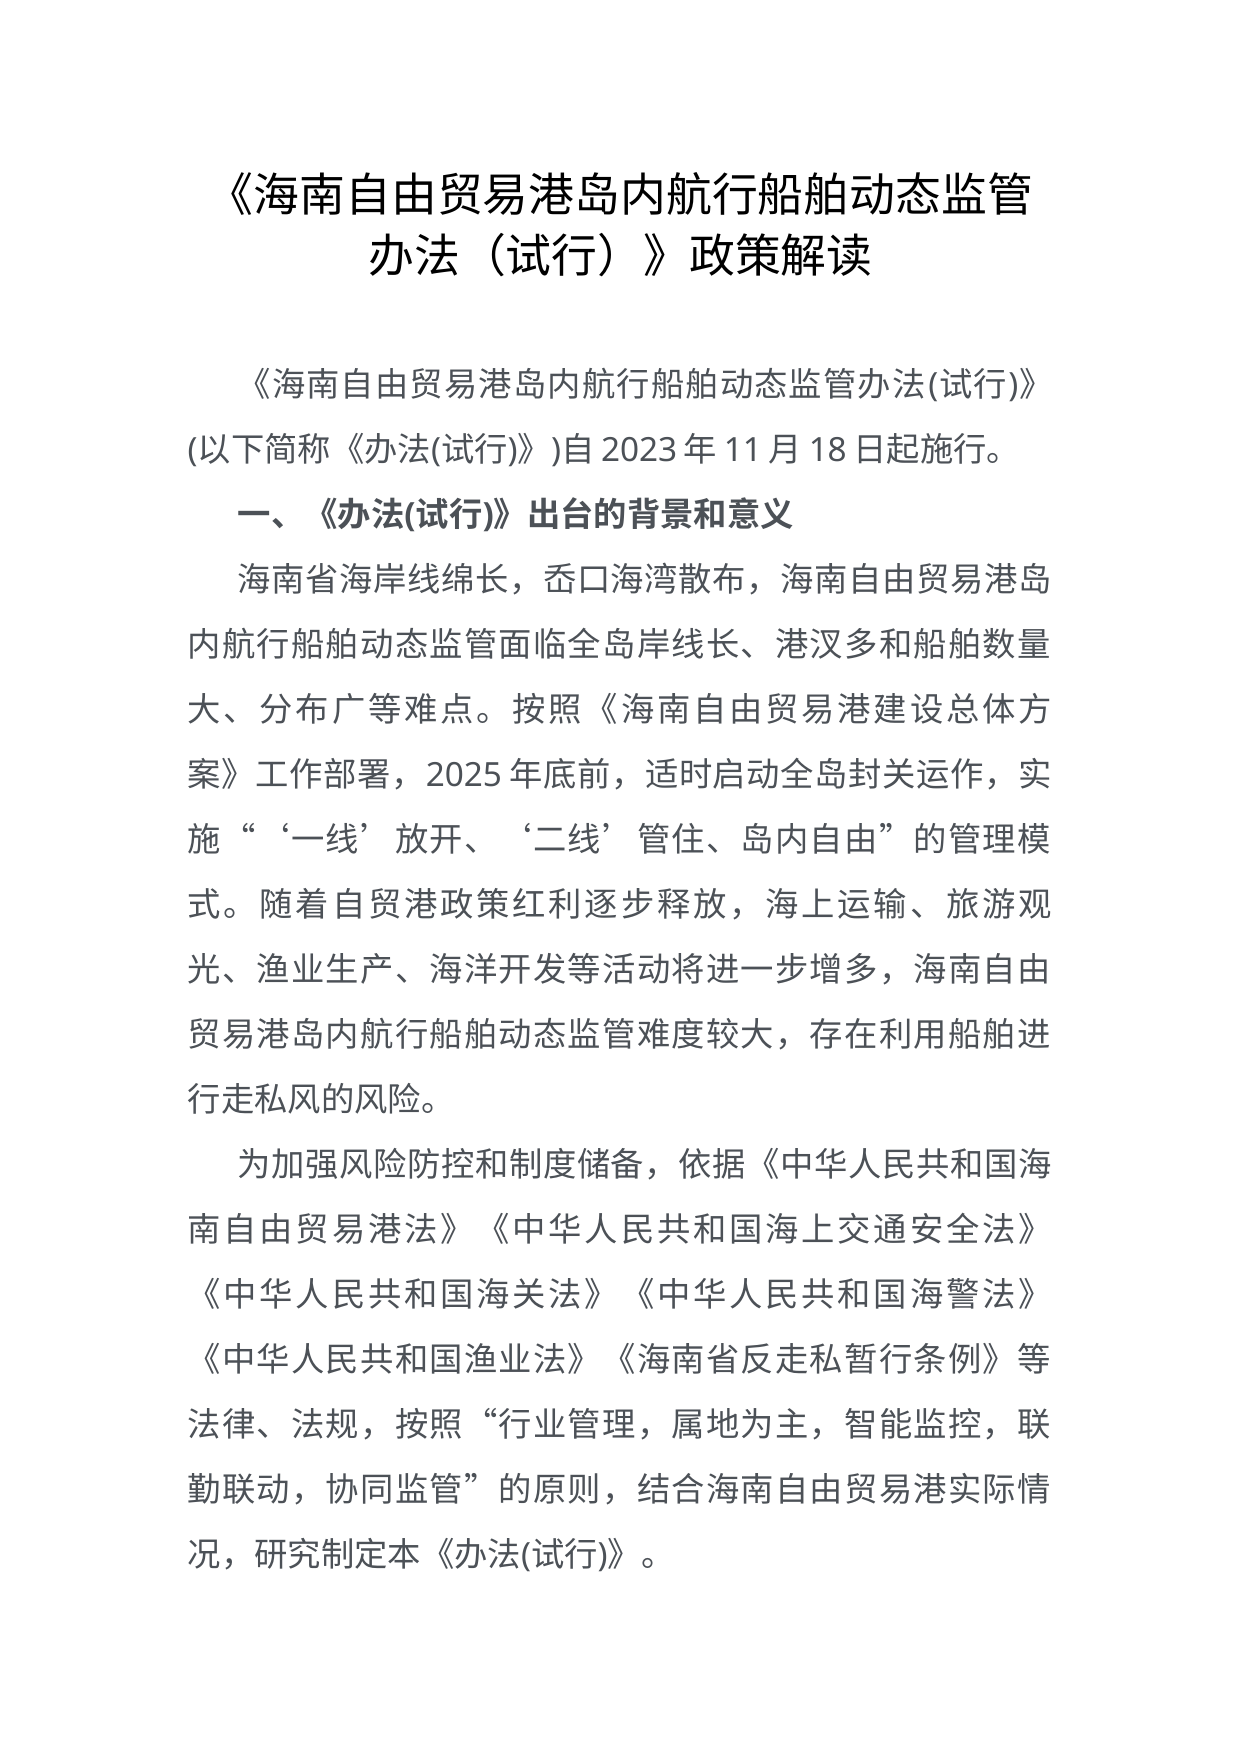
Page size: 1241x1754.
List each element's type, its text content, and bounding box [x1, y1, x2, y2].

text 海南省海岸线绵长，岙口海湾散布，海南自由贸易港岛内航行船舶动态监管面临全岛岸线长、港汊多和船舶数量大、分布广等难点。按照《海南自由贸易港建设总体方案》工作部署，2025年底前，适时启动全岛封关运作，实施“‘一线’放开、‘二线’管住、岛内自由”的管理模式。随着自贸港政策红利逐步释放，海上运输、旅游观光、渔业生产、海洋开发等活动将进一步增多，海南自由贸易港岛内航行船舶动态监管难度较大，存在利用船舶进行走私风的风险。 [187, 544, 1053, 1129]
text 一、《办法(试行)》出台的背景和意义 [187, 479, 1053, 544]
text 为加强风险防控和制度储备，依据《中华人民共和国海南自由贸易港法》《中华人民共和国海上交通安全法》《中华人民共和国海关法》《中华人民共和国海警法》《中华人民共和国渔业法》《海南省反走私暂行条例》等法律、法规，按照“行业管理，属地为主，智能监控，联勤联动，协同监管”的原则，结合海南自由贸易港实际情况，研究制定本《办法(试行)》。 [187, 1129, 1053, 1584]
text 《海南自由贸易港岛内航行船舶动态监管办法（试行）》政策解读 [187, 162, 1053, 284]
text 《海南自由贸易港岛内航行船舶动态监管办法(试行)》(以下简称《办法(试行)》)自2023年11月18日起施行。 [187, 349, 1053, 479]
